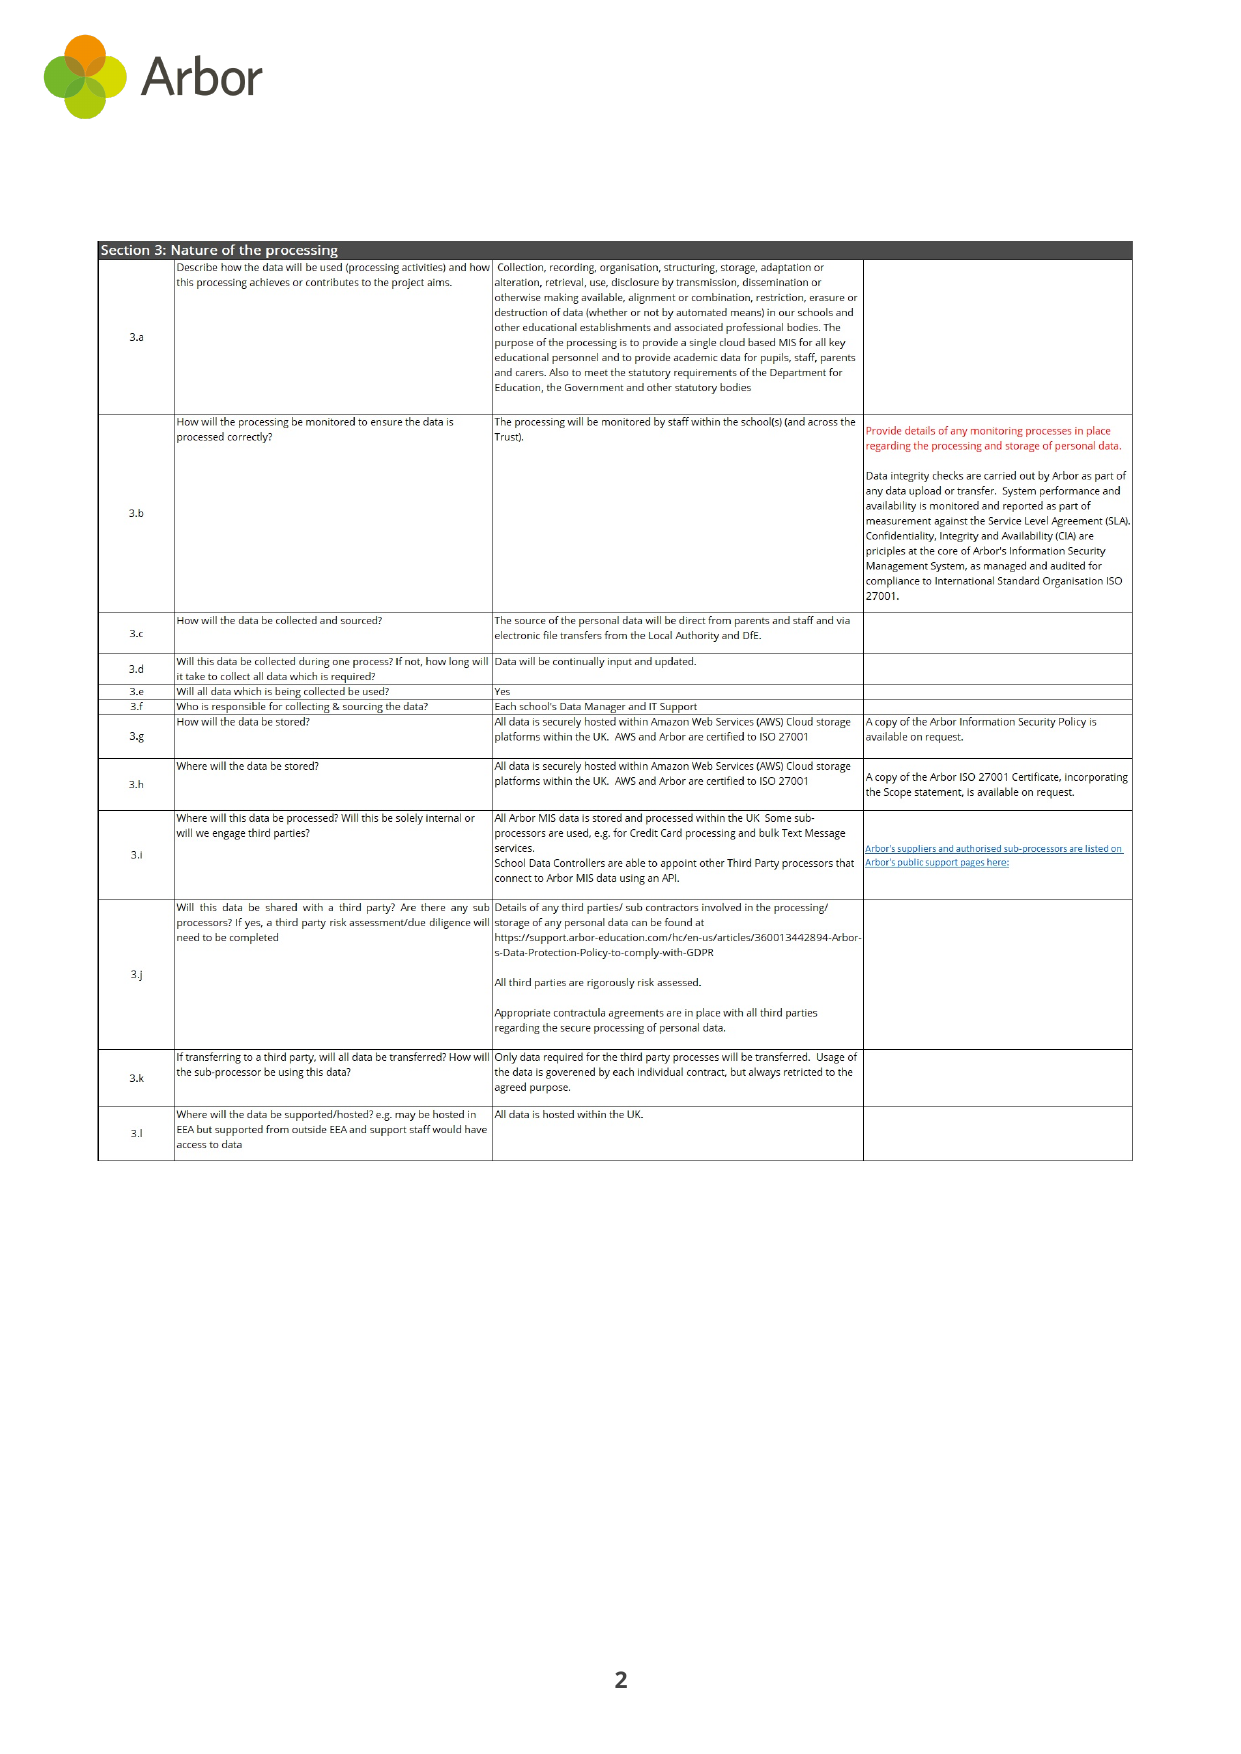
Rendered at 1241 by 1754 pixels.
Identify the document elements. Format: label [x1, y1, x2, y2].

picture [80, 241, 1133, 1402]
picture [43, 34, 263, 119]
